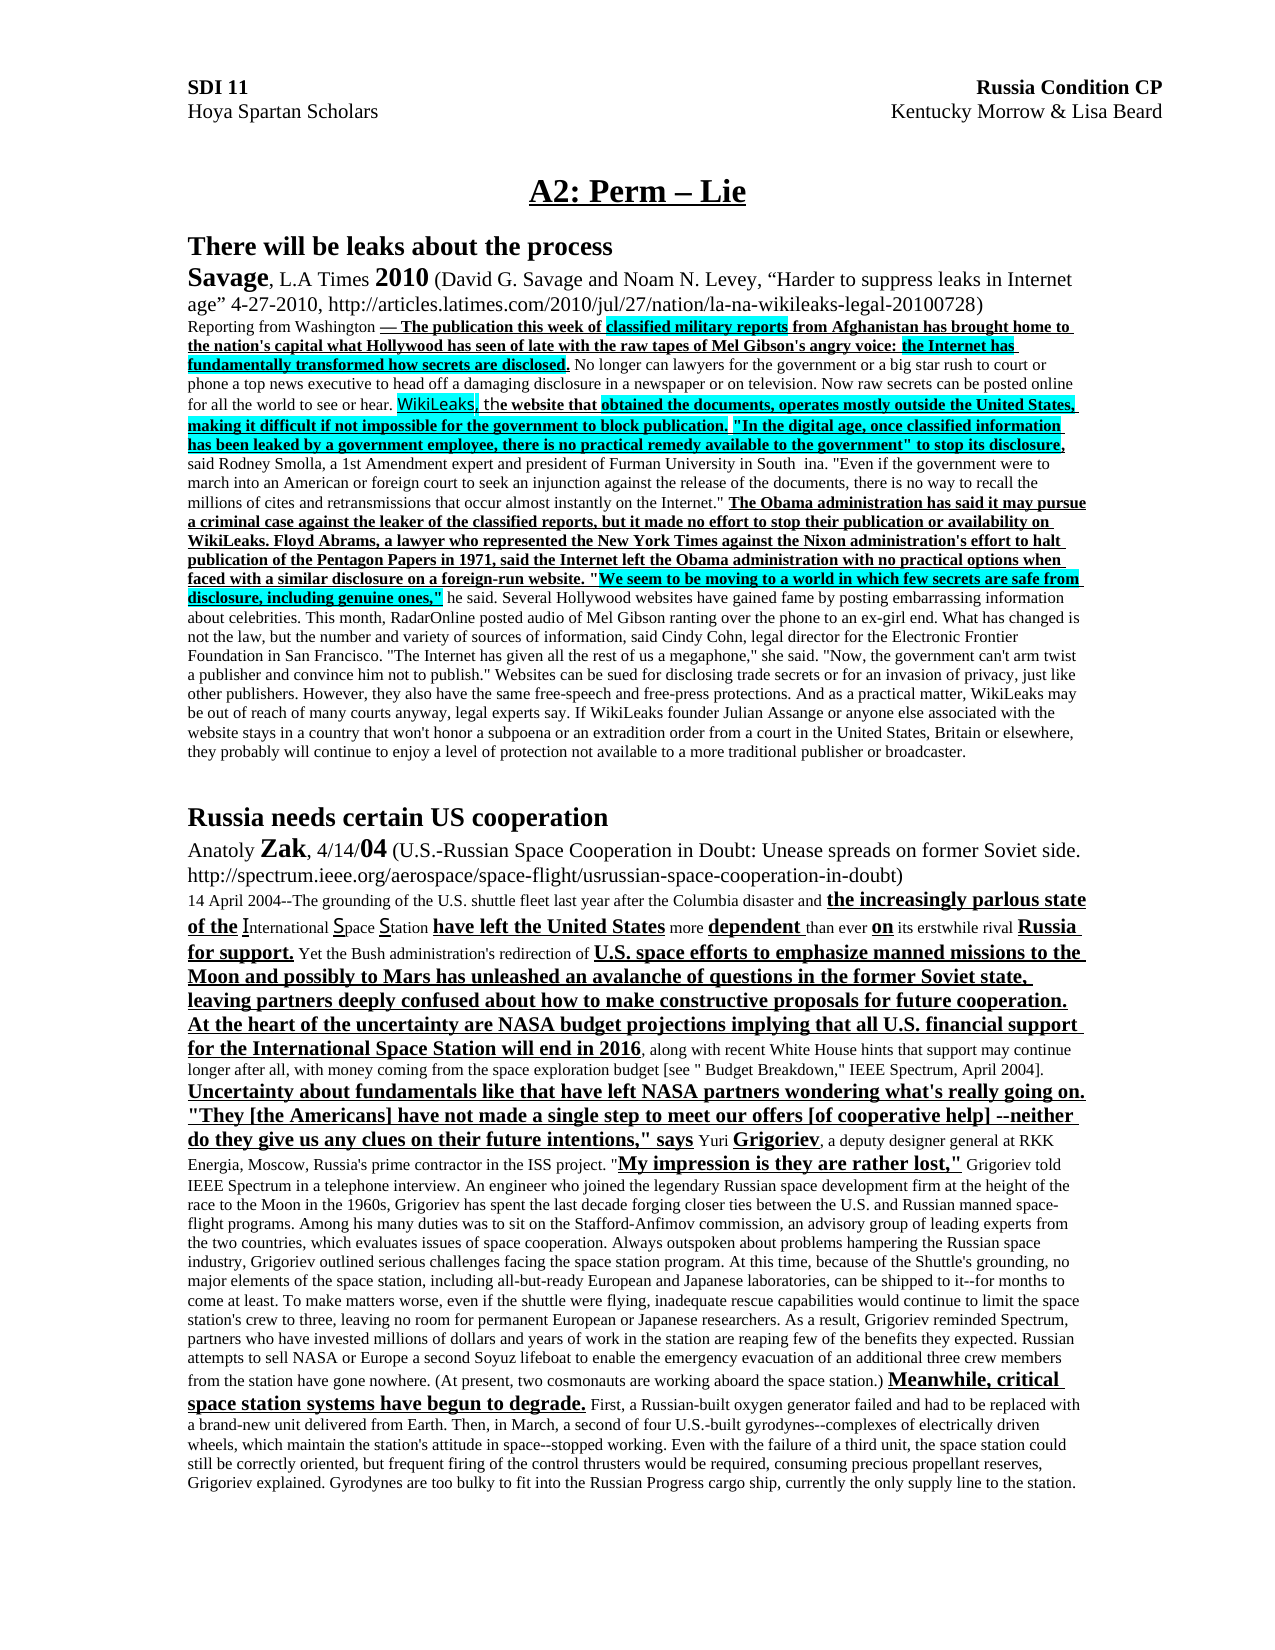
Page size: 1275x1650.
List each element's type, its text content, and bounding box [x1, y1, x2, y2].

text Reporting from Washington — The publication this week of classified military reports from Afghanistan has brought home to the nation's capital what Hollywood has seen of late with the raw tapes of Mel Gibson's angry voice: the Internet has fundamentally transformed how secrets are disclosed. No longer can lawyers for the government or a big star rush to court or phone a top news executive to head off a damaging disclosure in a newspaper or on television. Now raw secrets can be posted online for all the world to see or hear. WikiLeaks, the website that obtained the documents, operates mostly outside the United States, making it difficult if not impossible for the government to block publication. "In the digital age, once classified information has been leaked by a government employee, there is no practical remedy available to the government" to stop its disclosure, said Rodney Smolla, a 1st Amendment expert and president of Furman University in South ina. "Even if the government were to march into an American or foreign court to seek an injunction against the release of the documents, there is no way to recall the millions of cites and retransmissions that occur almost instantly on the Internet." The Obama administration has said it may pursue a criminal case against the leaker of the classified reports, but it made no effort to stop their publication or availability on WikiLeaks. Floyd Abrams, a lawyer who represented the New York Times against the Nixon administration's effort to halt publication of the Pentagon Papers in 1971, said the Internet left the Obama administration with no practical options when faced with a similar disclosure on a foreign-run website. "We seem to be moving to a world in which few secrets are safe from disclosure, including genuine ones," he said. Several Hollywood websites have gained fame by posting embarrassing information about celebrities. This month, RadarOnline posted audio of Mel Gibson ranting over the phone to an ex-girl end. What has changed is not the law, but the number and variety of sources of information, said Cindy Cohn, legal director for the Electronic Frontier Foundation in San Francisco. "The Internet has given all the rest of us a megaphone," she said. "Now, the government can't arm twist a publisher and convince him not to publish." Websites can be sued for disclosing trade secrets or for an invasion of privacy, just like other publishers. However, they also have the same free-speech and free-press protections. And as a practical matter, WikiLeaks may be out of reach of many courts anyway, legal experts say. If WikiLeaks founder Julian Assange or anyone else associated with the website stays in a country that won't honor a subpoena or an extradition order from a court in the United States, Britain or elsewhere, they probably will continue to enjoy a level of protection not available to a more traditional publisher or broadcaster. [187, 316, 1087, 761]
text Anatoly Zak, 4/14/04 (U.S.-Russian Space Cooperation in Doubt: Unease spreads on former Soviet side. http://spectrum.ieee.org/aerospace/space-flight/usrussian-space-cooperation-in-doubt) [187, 832, 1087, 887]
subtitle There will be leaks about the process [187, 230, 1087, 261]
subtitle A2: Perm – Lie [187, 171, 1087, 209]
text Savage, L.A Times 2010 (David G. Savage and Noam N. Levey, “Harder to suppress leaks in Internet age” 4-27-2010, http://articles.latimes.com/2010/jul/27/nation/la-na-wikileaks-legal-20100728) [187, 261, 1087, 316]
subtitle Russia needs certain US cooperation [187, 801, 1087, 832]
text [187, 887, 1087, 1492]
